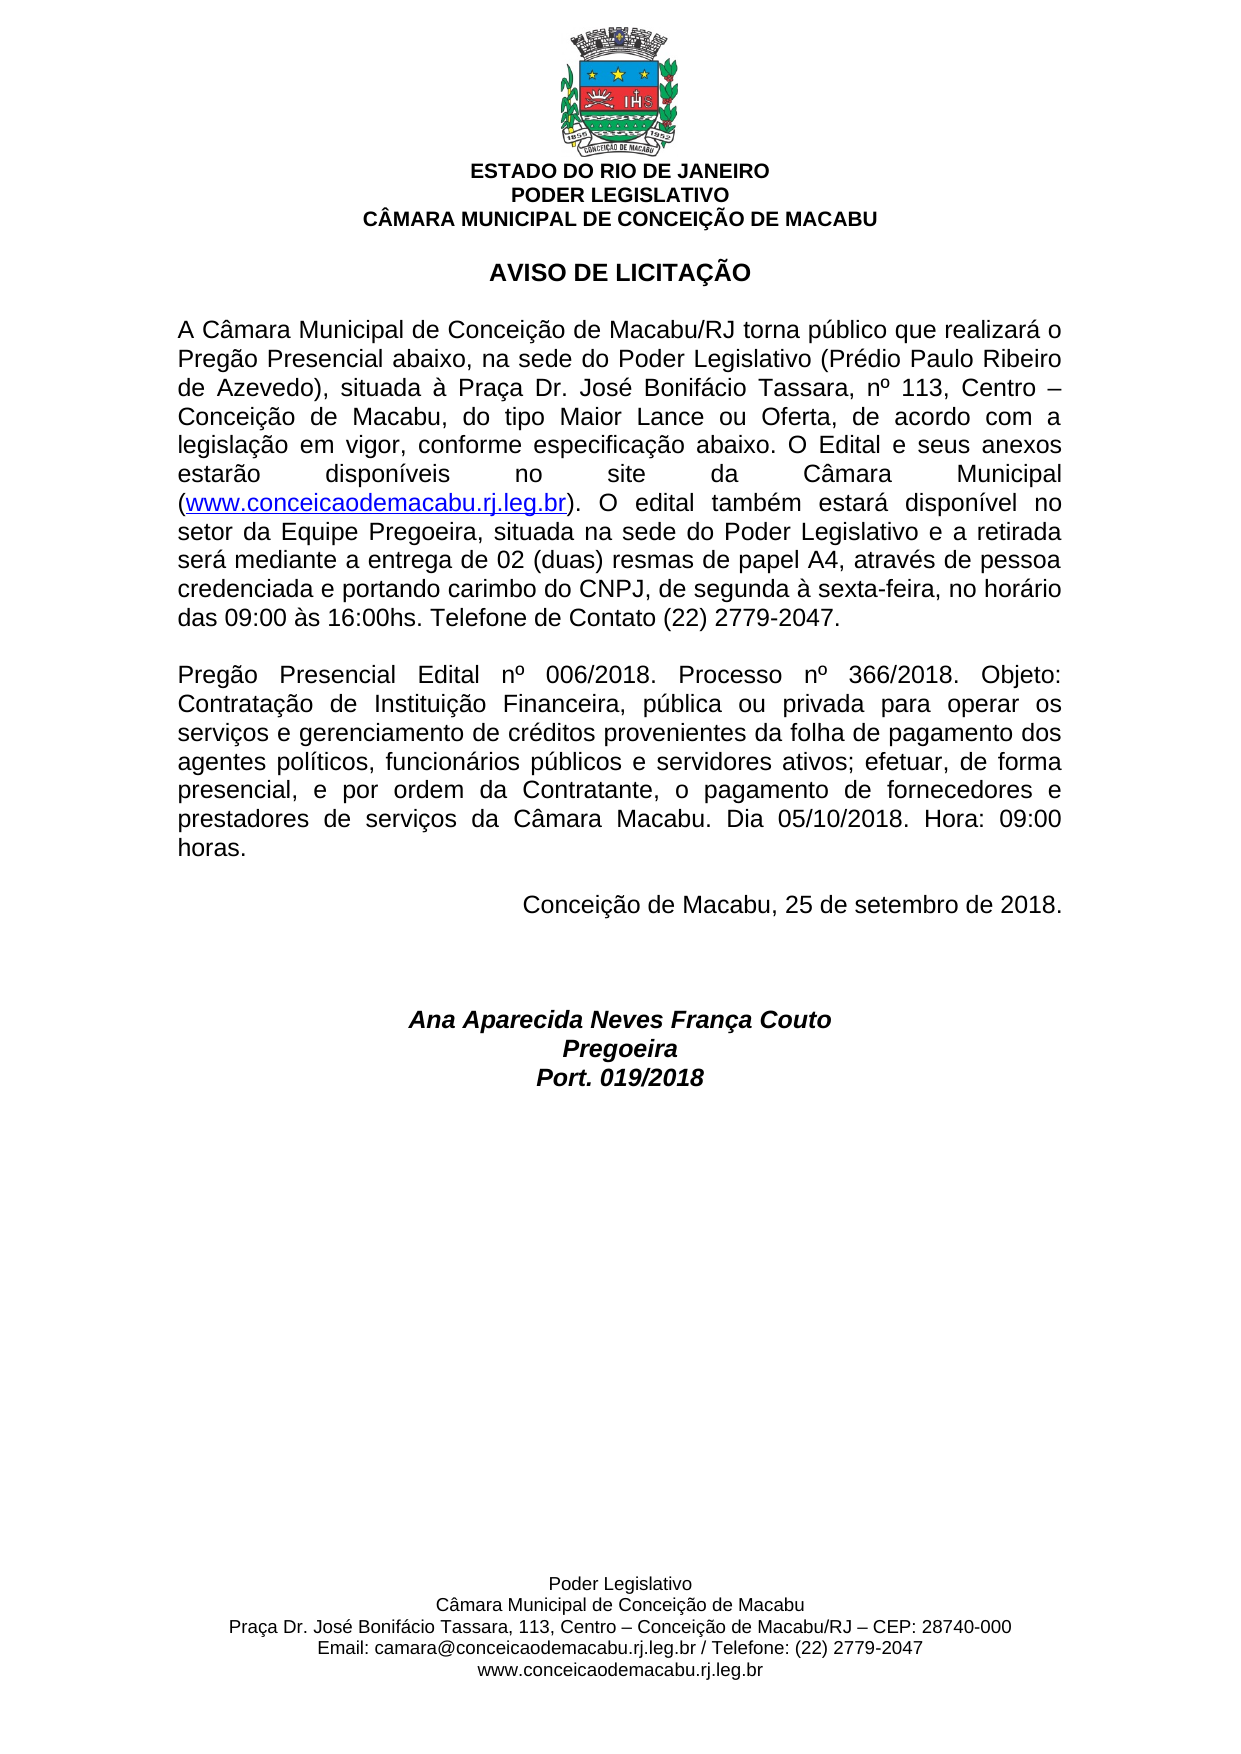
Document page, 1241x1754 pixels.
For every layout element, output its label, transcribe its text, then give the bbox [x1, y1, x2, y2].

text Pregoeira [177, 1034, 1063, 1063]
text Port. 019/2018 [177, 1063, 1063, 1091]
text Ana Aparecida Neves França Couto [177, 1005, 1063, 1034]
text Pregão Presencial Edital nº 006/2018. Processo nº 366/2018. Objeto: Contratação de Instituição Financeira, pública ou privada para operar os serviços e gerenciamento de créditos provenientes da folha de pagamento dos agentes políticos, funcionários públicos e servidores ativos; efetuar, de forma presencial, e por ordem da Contratante, o pagamento de fornecedores e prestadores de serviços da Câmara Macabu. Dia 05/10/2018. Hora: 09:00 horas. [177, 660, 1063, 861]
text Conceição de Macabu, 25 de setembro de 2018. [177, 890, 1063, 919]
text A Câmara Municipal de Conceição de Macabu/RJ torna público que realizará o Pregão Presencial abaixo, na sede do Poder Legislativo (Prédio Paulo Ribeiro de Azevedo), situada à Praça Dr. José Bonifácio Tassara, nº 113, Centro – Conceição de Macabu, do tipo Maior Lance ou Oferta, de acordo com a legislação em vigor, conforme especificação abaixo. O Edital e seus anexos estarão disponíveis no site da Câmara Municipal (www.conceicaodemacabu.rj.leg.br). O edital também estará disponível no setor da Equipe Pregoeira, situada na sede do Poder Legislativo e a retirada será mediante a entrega de 02 (duas) resmas de papel A4, através de pessoa credenciada e portando carimbo do CNPJ, de segunda à sexta-feira, no horário das 09:00 às 16:00hs. Telefone de Contato (22) 2779-2047. [177, 315, 1063, 631]
picture [560, 27, 678, 157]
text AVISO DE LICITAÇÃO [177, 258, 1063, 287]
